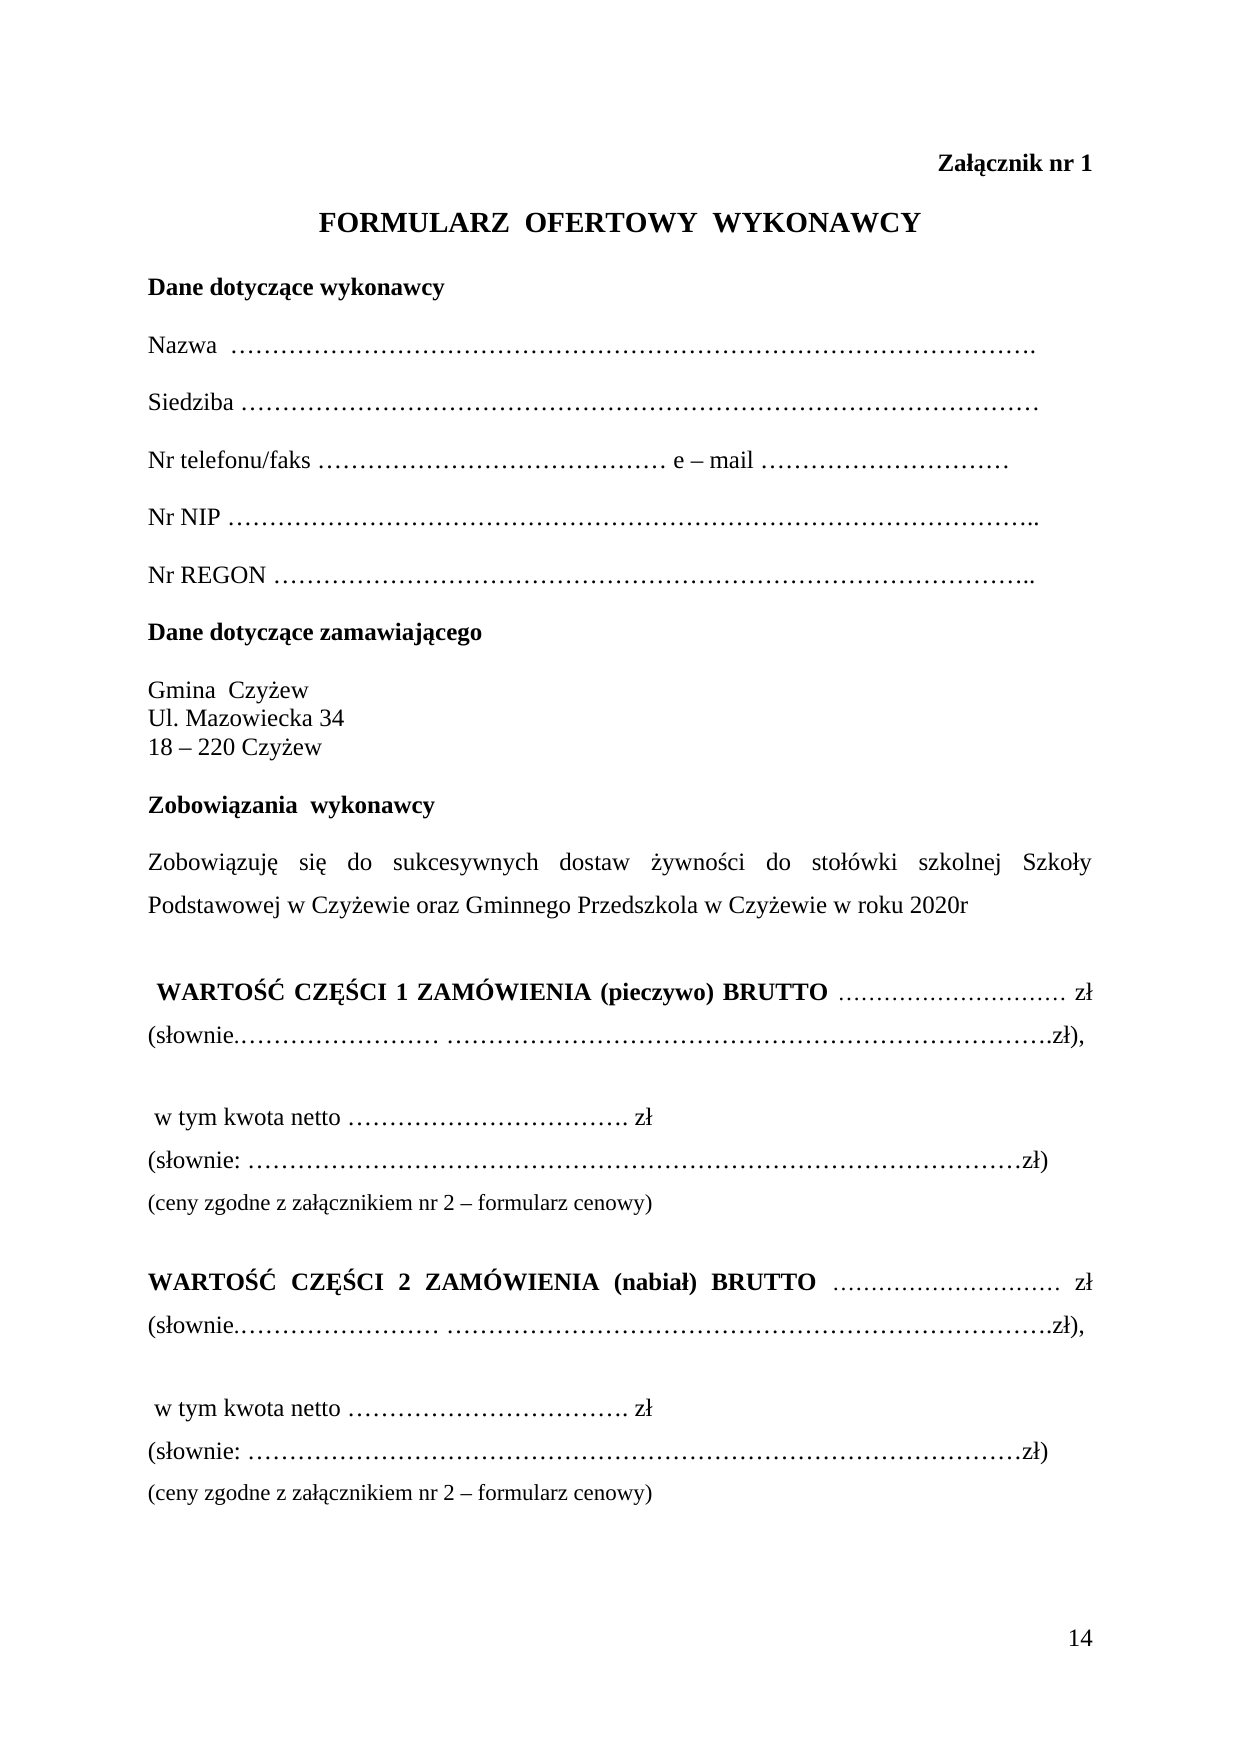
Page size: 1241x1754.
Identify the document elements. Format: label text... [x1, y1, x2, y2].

text (ceny zgodne z załącznikiem nr 2 – formularz cenowy) [148, 1188, 1093, 1215]
text Nr telefonu/faks …………………………………… e – mail ………………………… [148, 445, 1093, 473]
text Załącznik nr 1 [148, 148, 1093, 176]
text Gmina Czyżew [148, 675, 1093, 703]
text WARTOŚĆ CZĘŚCI 2 ZAMÓWIENIA (nabiał) BRUTTO ………………………… zł (słownie.…………………… ……………………………………………………………….zł), [148, 1267, 1093, 1339]
text FORMULARZ OFERTOWY WYKONAWCY [148, 205, 1093, 239]
text (słownie: …………………………………………………………………………………zł) [148, 1145, 1093, 1174]
text WARTOŚĆ CZĘŚCI 1 ZAMÓWIENIA (pieczywo) BRUTTO ………………………… zł (słownie.…………………… ……………………………………………………………….zł), [148, 977, 1093, 1048]
text (ceny zgodne z załącznikiem nr 2 – formularz cenowy) [148, 1479, 1093, 1506]
text Dane dotyczące zamawiającego [148, 617, 1093, 646]
text Dane dotyczące wykonawcy [148, 272, 1093, 301]
text Siedziba …………………………………………………………………………………… [148, 387, 1093, 416]
text Ul. Mazowiecka 34 [148, 703, 1093, 732]
text 18 – 220 Czyżew [148, 732, 1093, 761]
text Nr NIP …………………………………………………………………………………….. [148, 502, 1093, 531]
text Zobowiązuję się do sukcesywnych dostaw żywności do stołówki szkolnej Szkoły Podstawowej w Czyżewie oraz Gminnego Przedszkola w Czyżewie w roku 2020r [148, 847, 1093, 919]
text Nazwa ……………………………………………………………………………………. [148, 330, 1093, 358]
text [148, 1436, 1093, 1465]
text w tym kwota netto ……………………………. zł [148, 1102, 1093, 1131]
text Nr REGON ……………………………………………………………………………….. [148, 560, 1093, 588]
text Zobowiązania wykonawcy [148, 790, 1093, 818]
text w tym kwota netto ……………………………. zł [148, 1393, 1093, 1422]
